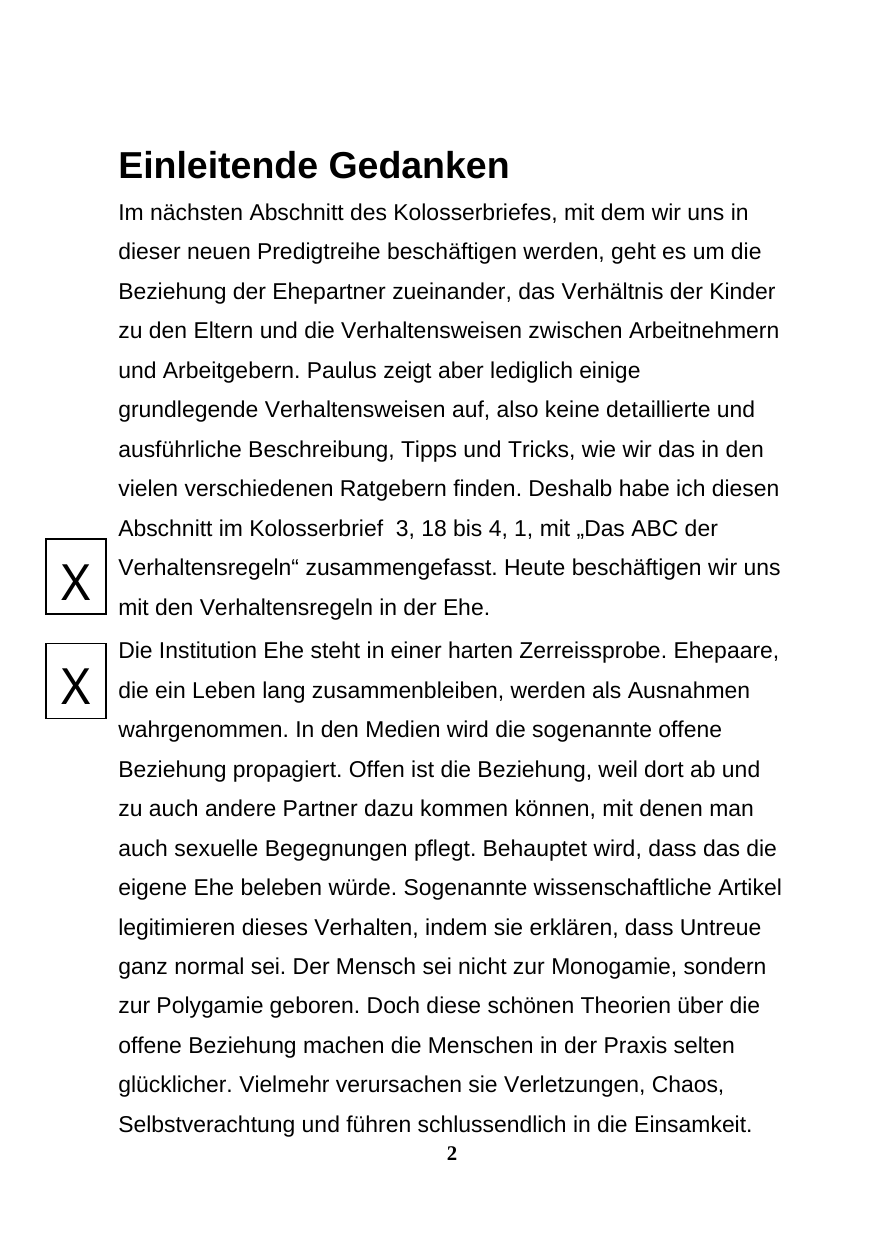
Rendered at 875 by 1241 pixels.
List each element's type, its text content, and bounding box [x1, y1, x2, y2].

text Einleitende Gedanken [118, 143, 785, 186]
list Im nächsten Abschnitt des Kolosserbriefes, mit dem wir uns in dieser neuen Predigtreihe beschäftigen werden, geht es um die Beziehung der Ehepartner zueinander, das Verhältnis der Kinder zu den Eltern und die Verhaltensweisen zwischen Arbeitnehmern und Arbeitgebern. Paulus zeigt aber lediglich einige grundlegende Verhaltensweisen auf, also keine detaillierte und ausführliche Beschreibung, Tipps und Tricks, wie wir das in den vielen verschiedenen Ratgebern finden. Deshalb habe ich diesen Abschnitt im Kolosserbrief 3, 18 bis 4, 1, mit „Das ABC der Verhaltensregeln“ zusammengefasst. Heute beschäftigen wir uns mit den Verhaltensregeln in der Ehe. [118, 199, 785, 620]
list Die Institution Ehe steht in einer harten Zerreissprobe. Ehepaare, die ein Leben lang zusammenbleiben, werden als Ausnahmen wahrgenommen. In den Medien wird die sogenannte offene Beziehung propagiert. Offen ist die Beziehung, weil dort ab und zu auch andere Partner dazu kommen können, mit denen man auch sexuelle Begegnungen pflegt. Behauptet wird, dass das die eigene Ehe beleben würde. Sogenannte wissenschaftliche Artikel legitimieren dieses Verhalten, indem sie erklären, dass Untreue ganz normal sei. Der Mensch sei nicht zur Monogamie, sondern zur Polygamie geboren. Doch diese schönen Theorien über die offene Beziehung machen die Menschen in der Praxis selten glücklicher. Vielmehr verursachen sie Verletzungen, Chaos, Selbstverachtung und führen schlussendlich in die Einsamkeit. [118, 637, 785, 1137]
